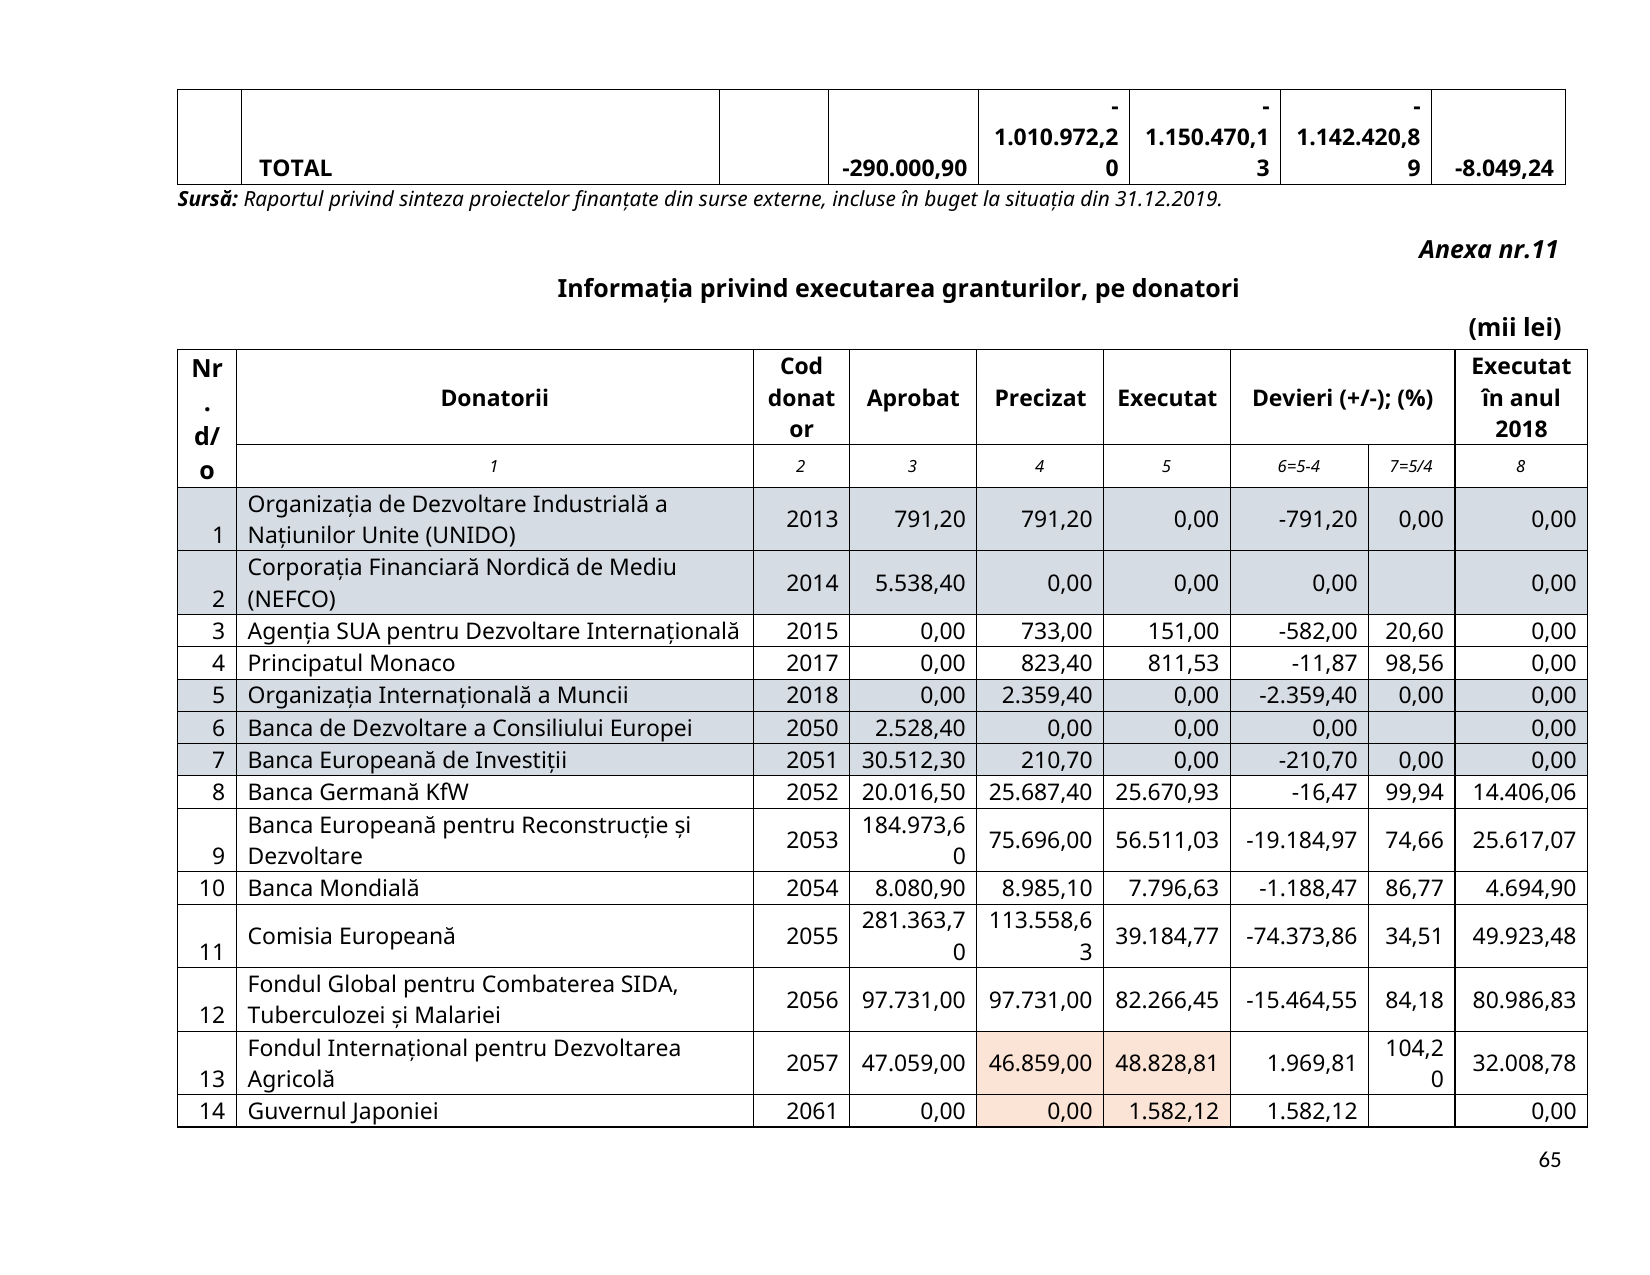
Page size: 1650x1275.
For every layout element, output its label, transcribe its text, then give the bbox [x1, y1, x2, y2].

table_cell 2056 [754, 968, 849, 1031]
table_cell 210,70 [977, 744, 1103, 775]
table_cell 2.528,40 [850, 712, 976, 743]
table_cell 0,00 [1456, 680, 1587, 711]
table_cell TOTAL [242, 90, 719, 183]
table_cell 2055 [754, 905, 849, 967]
table_cell 0,00 [1456, 551, 1587, 614]
table_cell 0,00 [850, 615, 976, 646]
table_cell Corporația Financiară Nordică de Mediu (NEFCO) [237, 551, 753, 614]
table_cell -1.142.420,89 [1281, 90, 1431, 183]
text Anexa nr.11 [327, 232, 1561, 266]
text Sursă: Raportul privind sinteza proiectelor finanțate din surse externe, incluse în buget la situația din 31.12.2019. [177, 185, 1561, 213]
table_cell 0,00 [1104, 712, 1230, 743]
table_header Devieri (+/-); (%) [1231, 350, 1454, 444]
table_cell 791,20 [850, 488, 976, 550]
table_cell 2052 [754, 776, 849, 808]
table_cell 6=5-4 [1231, 445, 1368, 487]
table_cell 3 [850, 445, 976, 487]
table_cell Agenția SUA pentru Dezvoltare Internațională [237, 615, 753, 646]
table_cell 48.828,81 [1104, 1032, 1230, 1094]
table_cell Banca de Dezvoltare a Consiliului Europei [237, 712, 753, 743]
table_cell 281.363,70 [850, 905, 976, 967]
table_cell 0,00 [1456, 647, 1587, 678]
table_cell 0,00 [977, 1095, 1103, 1126]
table_cell -290.000,90 [829, 90, 978, 183]
table_cell Banca Europeană pentru Reconstrucție și Dezvoltare [237, 809, 753, 871]
table_cell 811,53 [1104, 647, 1230, 678]
table_cell 11 [178, 905, 236, 967]
table_cell 2 [754, 445, 849, 487]
table_cell 5 [178, 680, 236, 711]
table_cell 151,00 [1104, 615, 1230, 646]
table_cell 2057 [754, 1032, 849, 1094]
table_cell 1 [178, 488, 236, 550]
table_cell -1.010.972,20 [979, 90, 1129, 183]
table_cell 7=5/4 [1369, 445, 1454, 487]
table_cell 74,66 [1369, 809, 1454, 871]
table_cell 14.406,06 [1456, 776, 1587, 808]
table_cell -16,47 [1231, 776, 1368, 808]
table_cell 9 [178, 809, 236, 871]
table_cell 1 [237, 445, 753, 487]
table_cell -15.464,55 [1231, 968, 1368, 1031]
table_cell -1.188,47 [1231, 872, 1368, 903]
table_cell 98,56 [1369, 647, 1454, 678]
table_cell -74.373,86 [1231, 905, 1368, 967]
table_cell 8.080,90 [850, 872, 976, 903]
table_cell -2.359,40 [1231, 680, 1368, 711]
table_cell [1369, 551, 1454, 614]
table_cell 25.670,93 [1104, 776, 1230, 808]
table_cell 10 [178, 872, 236, 903]
table_cell Fondul Global pentru Combaterea SIDA, Tuberculozei și Malariei [237, 968, 753, 1031]
table_cell 0,00 [850, 680, 976, 711]
table_cell 2054 [754, 872, 849, 903]
table_cell 2013 [754, 488, 849, 550]
table_cell 733,00 [977, 615, 1103, 646]
table_cell 2050 [754, 712, 849, 743]
table_cell Banca Germană KfW [237, 776, 753, 808]
table_cell 2061 [754, 1095, 849, 1126]
table_cell 2.359,40 [977, 680, 1103, 711]
table_cell 5.538,40 [850, 551, 976, 614]
table_cell -19.184,97 [1231, 809, 1368, 871]
table_header Nr. d/o [178, 350, 236, 487]
table_cell -11,87 [1231, 647, 1368, 678]
table_cell 8.985,10 [977, 872, 1103, 903]
table_cell 1.582,12 [1104, 1095, 1230, 1126]
text Informația privind executarea granturilor, pe donatori [177, 271, 1561, 305]
table_cell 0,00 [1456, 488, 1587, 550]
table_cell 32.008,78 [1456, 1032, 1587, 1094]
table_cell -8.049,24 [1432, 90, 1565, 183]
table_cell [720, 90, 828, 183]
table_cell 2 [178, 551, 236, 614]
table_cell Banca Europeană de Investiții [237, 744, 753, 775]
table_cell Fondul Internațional pentru Dezvoltarea Agricolă [237, 1032, 753, 1094]
table_cell 0,00 [1231, 551, 1368, 614]
table_cell 13 [178, 1032, 236, 1094]
table_cell 20.016,50 [850, 776, 976, 808]
table_cell Principatul Monaco [237, 647, 753, 678]
table_cell 0,00 [1456, 1095, 1587, 1126]
table_cell Comisia Europeană [237, 905, 753, 967]
table_cell 1.582,12 [1231, 1095, 1368, 1126]
table_cell 0,00 [850, 647, 976, 678]
table_cell 47.059,00 [850, 1032, 976, 1094]
table_cell 2017 [754, 647, 849, 678]
table_header Executat în anul 2018 [1456, 350, 1587, 444]
table_cell 1.969,81 [1231, 1032, 1368, 1094]
table_cell 8 [1456, 445, 1587, 487]
table_cell 791,20 [977, 488, 1103, 550]
table_cell 4 [977, 445, 1103, 487]
table_cell Banca Mondială [237, 872, 753, 903]
table_cell 2053 [754, 809, 849, 871]
table_cell 3 [178, 615, 236, 646]
table_cell 99,94 [1369, 776, 1454, 808]
table_cell 49.923,48 [1456, 905, 1587, 967]
table_cell 0,00 [1369, 744, 1454, 775]
table_cell 86,77 [1369, 872, 1454, 903]
table_cell 823,40 [977, 647, 1103, 678]
table_cell 2015 [754, 615, 849, 646]
table_cell 56.511,03 [1104, 809, 1230, 871]
table_cell 75.696,00 [977, 809, 1103, 871]
table_cell 0,00 [977, 712, 1103, 743]
table_cell 7 [178, 744, 236, 775]
table_cell [178, 90, 241, 183]
table_cell 113.558,63 [977, 905, 1103, 967]
table_cell -1.150.470,13 [1130, 90, 1280, 183]
table_cell 0,00 [1104, 744, 1230, 775]
table_cell 0,00 [1369, 680, 1454, 711]
table_cell 34,51 [1369, 905, 1454, 967]
table_cell 0,00 [1104, 680, 1230, 711]
table_cell 82.266,45 [1104, 968, 1230, 1031]
table_cell Organizația de Dezvoltare Industrială a Națiunilor Unite (UNIDO) [237, 488, 753, 550]
table_cell 25.617,07 [1456, 809, 1587, 871]
table_header Aprobat [850, 350, 976, 444]
table_cell 30.512,30 [850, 744, 976, 775]
table_cell [1369, 712, 1454, 743]
table_cell 12 [178, 968, 236, 1031]
table_cell 6 [178, 712, 236, 743]
table_header Executat [1104, 350, 1230, 444]
table_cell -791,20 [1231, 488, 1368, 550]
table_cell 2014 [754, 551, 849, 614]
table_cell Organizația Internațională a Muncii [237, 680, 753, 711]
table_cell 8 [178, 776, 236, 808]
table_cell 0,00 [850, 1095, 976, 1126]
table_cell 97.731,00 [850, 968, 976, 1031]
table_cell 2018 [754, 680, 849, 711]
table_header Donatorii [237, 350, 753, 444]
table_cell 0,00 [1456, 712, 1587, 743]
table_cell [1369, 1095, 1454, 1126]
table_cell 20,60 [1369, 615, 1454, 646]
table_cell 0,00 [1456, 744, 1587, 775]
table_cell Guvernul Japoniei [237, 1095, 753, 1126]
table_cell 0,00 [977, 551, 1103, 614]
table_cell 0,00 [1104, 488, 1230, 550]
table_cell 0,00 [1104, 551, 1230, 614]
table_cell 0,00 [1231, 712, 1368, 743]
table_cell 4 [178, 647, 236, 678]
table_cell 184.973,60 [850, 809, 976, 871]
table_header Cod donator [754, 350, 849, 444]
table_cell 4.694,90 [1456, 872, 1587, 903]
table_cell 7.796,63 [1104, 872, 1230, 903]
table_cell -210,70 [1231, 744, 1368, 775]
table_header Precizat [977, 350, 1103, 444]
table_cell 25.687,40 [977, 776, 1103, 808]
table_cell 0,00 [1456, 615, 1587, 646]
table_cell 14 [178, 1095, 236, 1126]
table_cell -582,00 [1231, 615, 1368, 646]
table_cell 97.731,00 [977, 968, 1103, 1031]
table_cell 84,18 [1369, 968, 1454, 1031]
table_cell 80.986,83 [1456, 968, 1587, 1031]
table_cell 104,20 [1369, 1032, 1454, 1094]
table_cell 2051 [754, 744, 849, 775]
text (mii lei) [327, 310, 1561, 344]
table_cell 5 [1104, 445, 1230, 487]
table_cell 0,00 [1369, 488, 1454, 550]
table_cell 39.184,77 [1104, 905, 1230, 967]
table_cell 46.859,00 [977, 1032, 1103, 1094]
